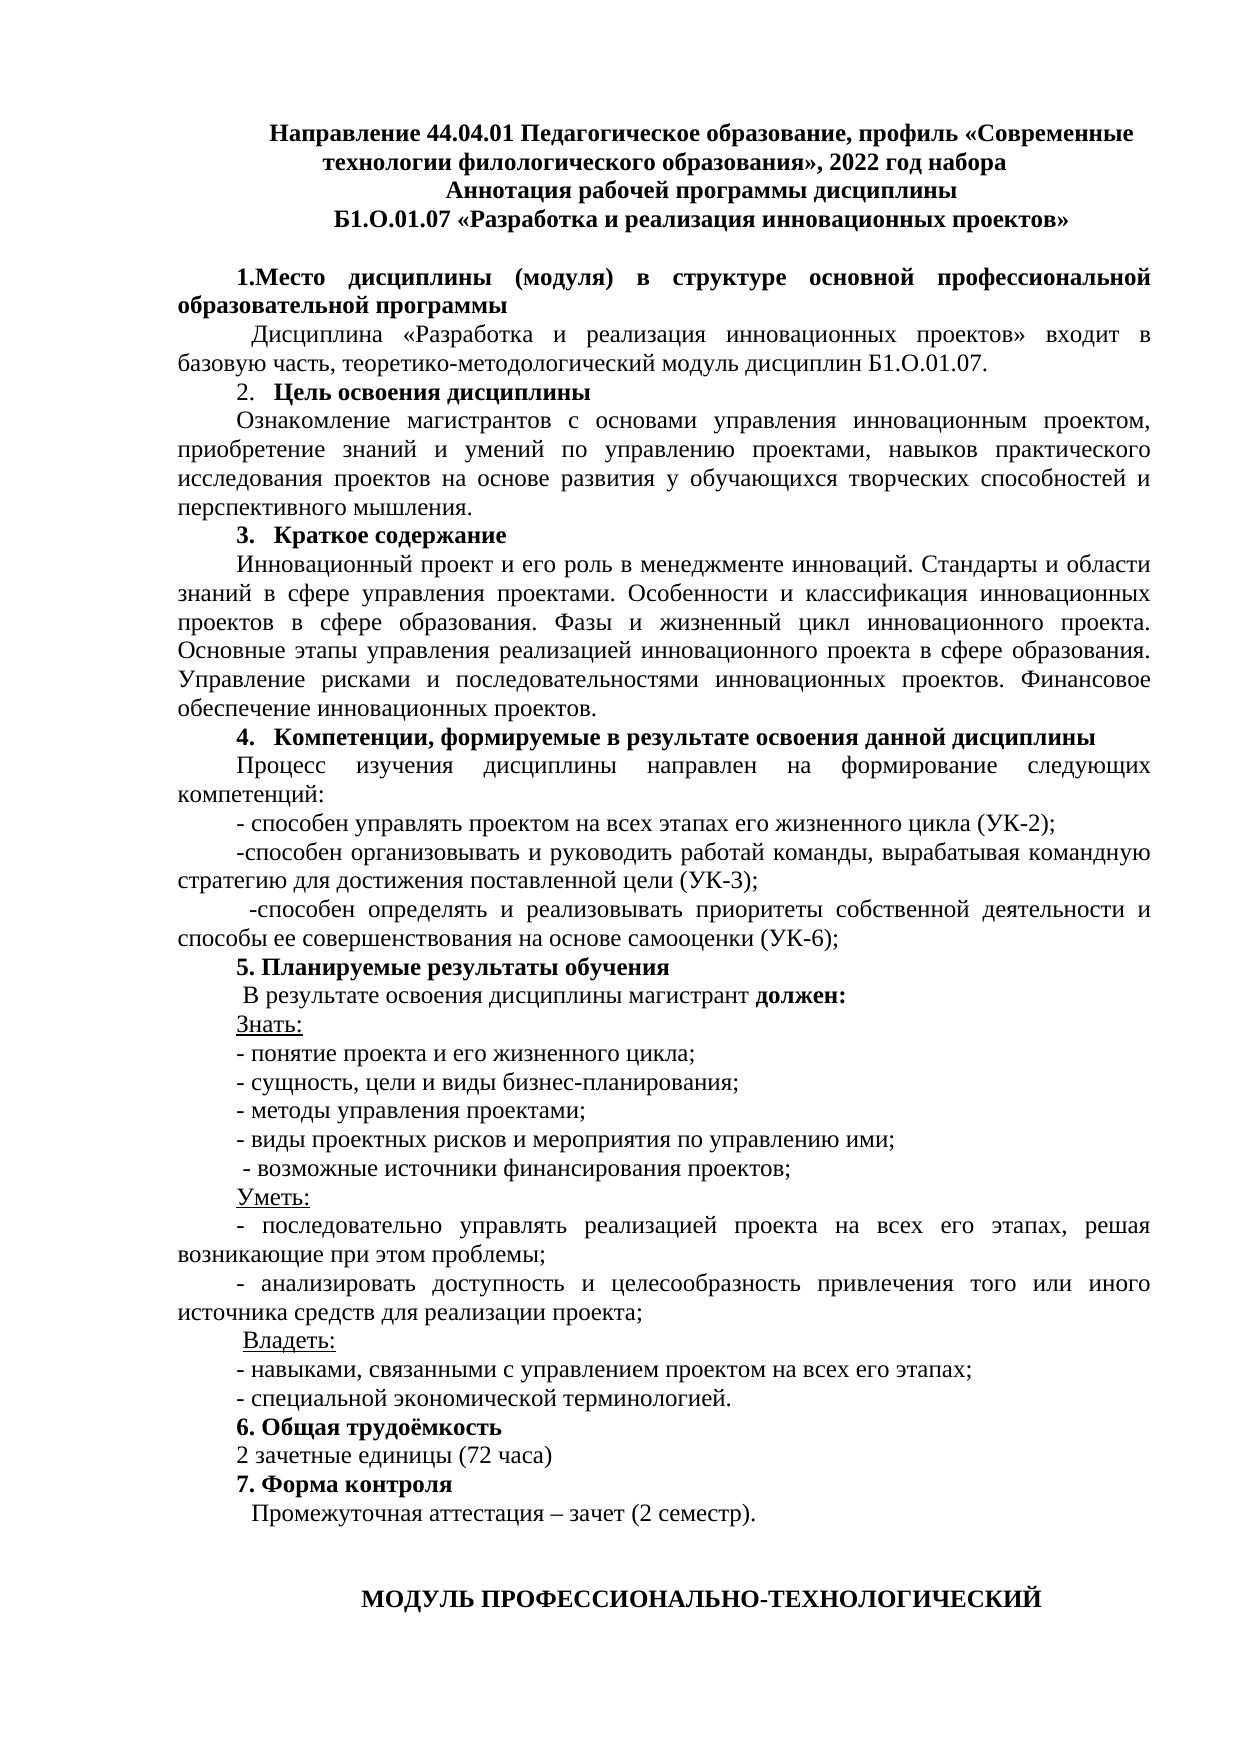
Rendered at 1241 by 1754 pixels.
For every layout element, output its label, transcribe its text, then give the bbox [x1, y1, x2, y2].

text - навыками, связанными с управлением проектом на всех его этапах; [177, 1354, 1152, 1383]
text Инновационный проект и его роль в менеджменте инноваций. Стандарты и области знаний в сфере управления проектами. Особенности и классификация инновационных проектов в сфере образования. Фазы и жизненный цикл инновационного проекта. Основные этапы управления реализацией инновационного проекта в сфере образования. Управление рисками и последовательностями инновационных проектов. Финансовое обеспечение инновационных проектов. [177, 549, 1152, 722]
text Дисциплина «Разработка и реализация инновационных проектов» входит в базовую часть, теоретико-методологический модуль дисциплин Б1.О.01.07. [177, 319, 1152, 377]
text Ознакомление магистрантов с основами управления инновационным проектом, приобретение знаний и умений по управлению проектами, навыков практического исследования проектов на основе развития у обучающихся творческих способностей и перспективного мышления. [177, 406, 1152, 521]
text 5. Планируемые результаты обучения [177, 952, 1152, 981]
text 6. Общая трудоёмкость [177, 1412, 1152, 1441]
text - способен управлять проектом на всех этапах его жизненного цикла (УК-2); [177, 808, 1152, 837]
text Промежуточная аттестация – зачет (2 семестр). [177, 1498, 1152, 1527]
text Б1.О.01.07 «Разработка и реализация инновационных проектов» [177, 204, 1152, 233]
text Уметь: [177, 1182, 1152, 1211]
text В результате освоения дисциплины магистрант должен: [177, 981, 1152, 1009]
text - понятие проекта и его жизненного цикла; [177, 1038, 1152, 1067]
text - последовательно управлять реализацией проекта на всех его этапах, решая возникающие при этом проблемы; [177, 1211, 1152, 1268]
text - возможные источники финансирования проектов; [177, 1153, 1152, 1182]
text -способен организовывать и руководить работай команды, вырабатывая командную стратегию для достижения поставленной цели (УК-3); [177, 837, 1152, 894]
list Краткое содержание [236, 521, 1152, 549]
text Направление 44.04.01 Педагогическое образование, профиль «Современные технологии филологического образования», 2022 год набора [177, 118, 1152, 176]
text 7. Форма контроля [177, 1469, 1152, 1498]
list Компетенции, формируемые в результате освоения данной дисциплины [236, 722, 1152, 751]
text 2 зачетные единицы (72 часа) [177, 1441, 1152, 1469]
text - сущность, цели и виды бизнес-планирования; [177, 1067, 1152, 1096]
text Процесс изучения дисциплины направлен на формирование следующих компетенций: [177, 751, 1152, 808]
text - анализировать доступность и целесообразность привлечения того или иного источника средств для реализации проекта; [177, 1268, 1152, 1326]
text - специальной экономической терминологией. [177, 1383, 1152, 1412]
list Цель освоения дисциплины [236, 377, 1152, 406]
text МОДУЛЬ ПРОФЕССИОНАЛЬНО-ТЕХНОЛОГИЧЕСКИЙ [177, 1584, 1152, 1613]
text 1.Место дисциплины (модуля) в структуре основной профессиональной образовательной программы [177, 262, 1152, 319]
text -способен определять и реализовывать приоритеты собственной деятельности и способы ее совершенствования на основе самооценки (УК-6); [177, 894, 1152, 952]
text - методы управления проектами; [177, 1096, 1152, 1124]
text - виды проектных рисков и мероприятия по управлению ими; [177, 1124, 1152, 1153]
text Знать: [177, 1009, 1152, 1038]
text Аннотация рабочей программы дисциплины [177, 176, 1152, 204]
text Владеть: [177, 1326, 1152, 1354]
